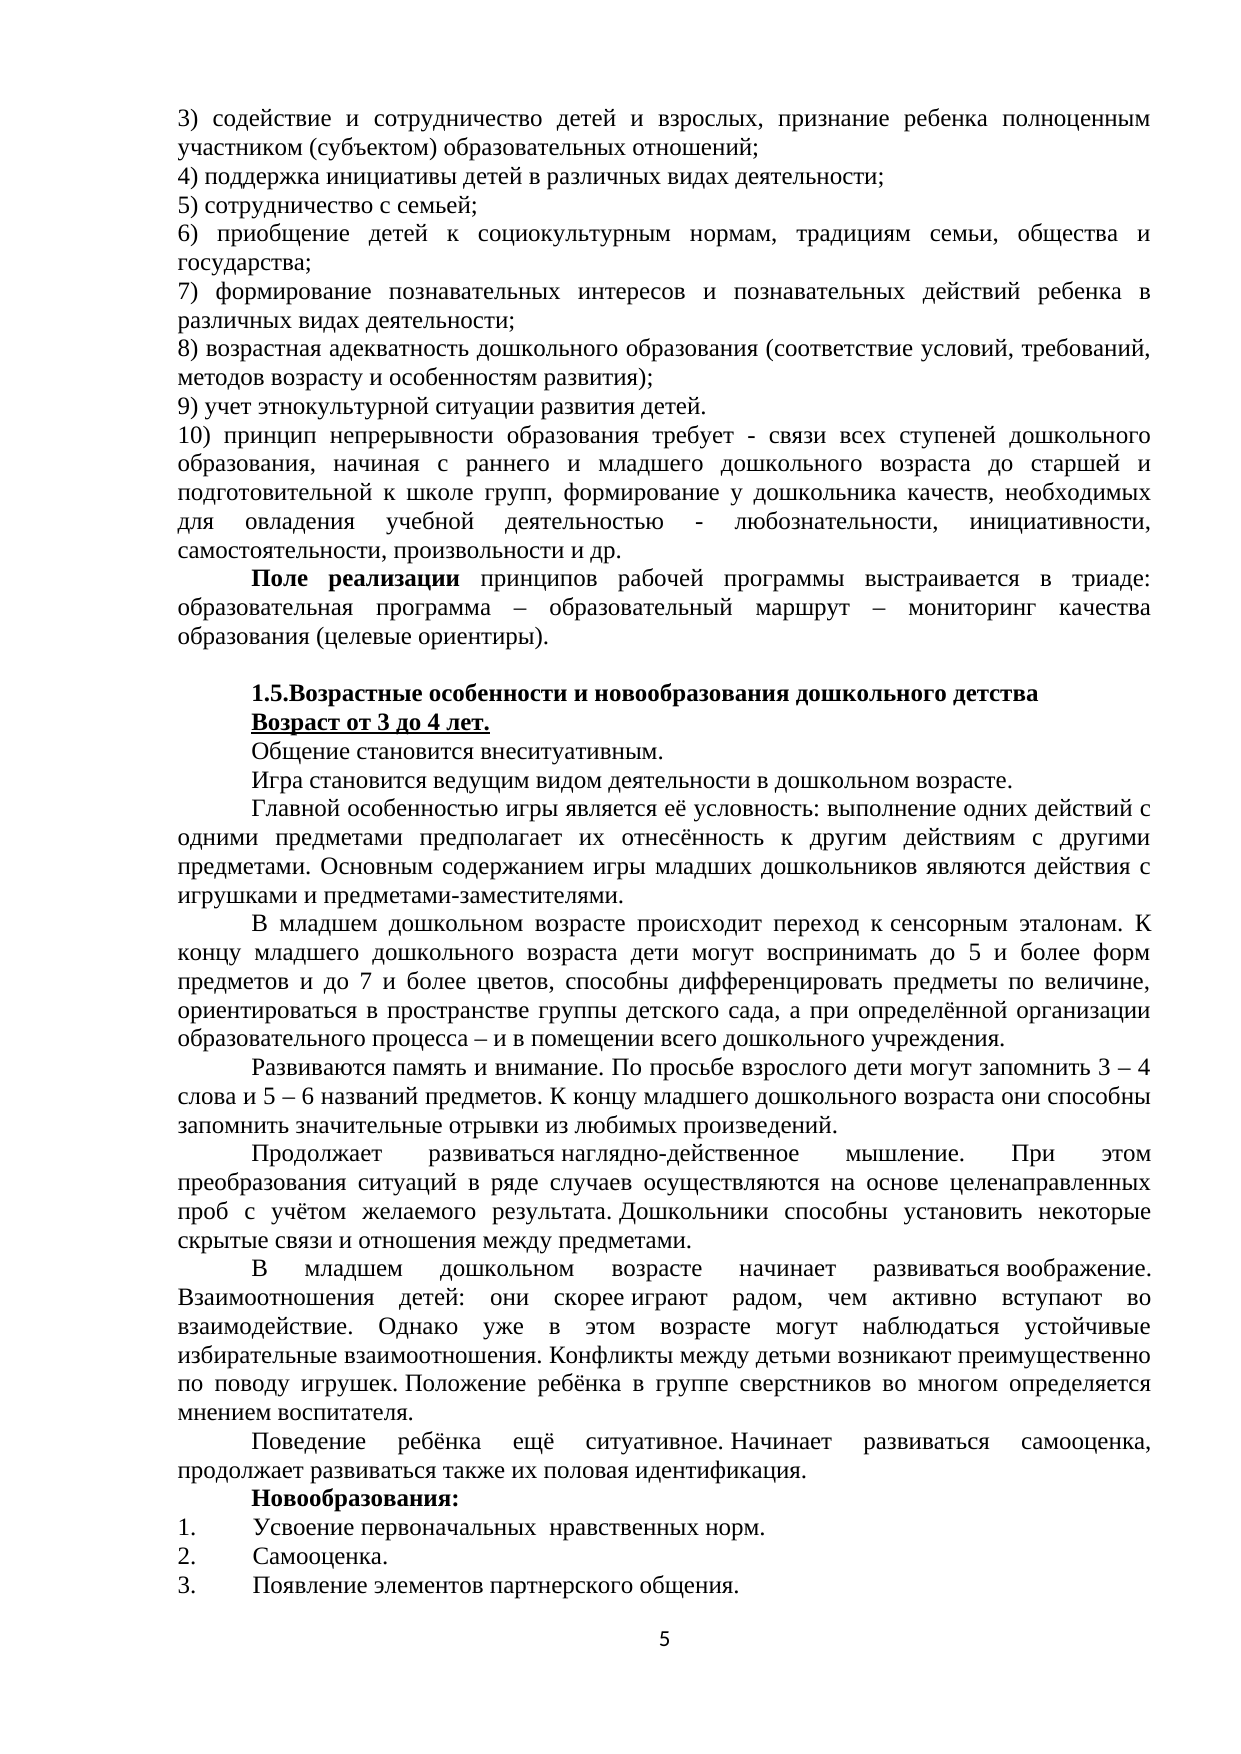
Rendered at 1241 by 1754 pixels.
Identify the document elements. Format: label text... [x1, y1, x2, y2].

text Игра становится ведущим видом деятельности в дошкольном возрасте. [177, 765, 1152, 793]
text 10) принцип непрерывности образования требует - связи всех ступеней дошкольного образования, начиная с раннего и младшего дошкольного возраста до старшей и подготовительной к школе групп, формирование у дошкольника качеств, необходимых для овладения учебной деятельностью - любознательности, инициативности, самостоятельности, произвольности и др. [177, 420, 1152, 563]
text 4) поддержка инициативы детей в различных видах деятельности; [177, 161, 1152, 190]
text В младшем дошкольном возрасте происходит переход к сенсорным эталонам. К концу младшего дошкольного возраста дети могут воспринимать до 5 и более форм предметов и до 7 и более цветов, способны дифференцировать предметы по величине, ориентироваться в пространстве группы детского сада, а при определённой организации образовательного процесса – и в помещении всего дошкольного учреждения. [177, 908, 1152, 1052]
text Продолжает развиваться наглядно-действенное мышление. При этом преобразования ситуаций в ряде случаев осуществляются на основе целенаправленных проб с учётом желаемого результата. Дошкольники способны установить некоторые скрытые связи и отношения между предметами. [177, 1138, 1152, 1253]
text Поведение ребёнка ещё ситуативное. Начинает развиваться самооценка, продолжает развиваться также их половая идентификация. [177, 1426, 1152, 1483]
text 7) формирование познавательных интересов и познавательных действий ребенка в различных видах деятельности; [177, 276, 1152, 333]
text Главной особенностью игры является её условность: выполнение одних действий с одними предметами предполагает их отнесённость к другим действиям с другими предметами. Основным содержанием игры младших дошкольников являются действия с игрушками и предметами-заместителями. [177, 793, 1152, 908]
text 5) сотрудничество с семьей; [177, 190, 1152, 218]
text Новообразования: [177, 1483, 1152, 1512]
text 3) содействие и сотрудничество детей и взрослых, признание ребенка полноценным участником (субъектом) образовательных отношений; [177, 103, 1152, 161]
text В младшем дошкольном возрасте начинает развиваться воображение. Взаимоотношения детей: они скорее играют радом, чем активно вступают во взаимодействие. Однако уже в этом возрасте могут наблюдаться устойчивые избирательные взаимоотношения. Конфликты между детьми возникают преимущественно по поводу игрушек. Положение ребёнка в группе сверстников во многом определяется мнением воспитателя. [177, 1253, 1152, 1426]
text 9) учет этнокультурной ситуации развития детей. [177, 391, 1152, 420]
text 1.5.Возрастные особенности и новообразования дошкольного детства [177, 678, 1152, 707]
text Развиваются память и внимание. По просьбе взрослого дети могут запомнить 3 – 4 слова и 5 – 6 названий предметов. К концу младшего дошкольного возраста они способны запомнить значительные отрывки из любимых произведений. [177, 1052, 1152, 1138]
list Усвоение первоначальных нравственных норм. [177, 1512, 1152, 1541]
list Появление элементов партнерского общения. [177, 1570, 1152, 1598]
text Общение становится внеситуативным. [177, 736, 1152, 765]
text Поле реализации принципов рабочей программы выстраивается в триаде: образовательная программа – образовательный маршрут – мониторинг качества образования (целевые ориентиры). [177, 563, 1152, 650]
text 8) возрастная адекватность дошкольного образования (соответствие условий, требований, методов возрасту и особенностям развития); [177, 333, 1152, 391]
text Возраст от 3 до 4 лет. [177, 707, 1152, 736]
text 6) приобщение детей к социокультурным нормам, традициям семьи, общества и государства; [177, 218, 1152, 276]
list Самооценка. [177, 1541, 1152, 1570]
